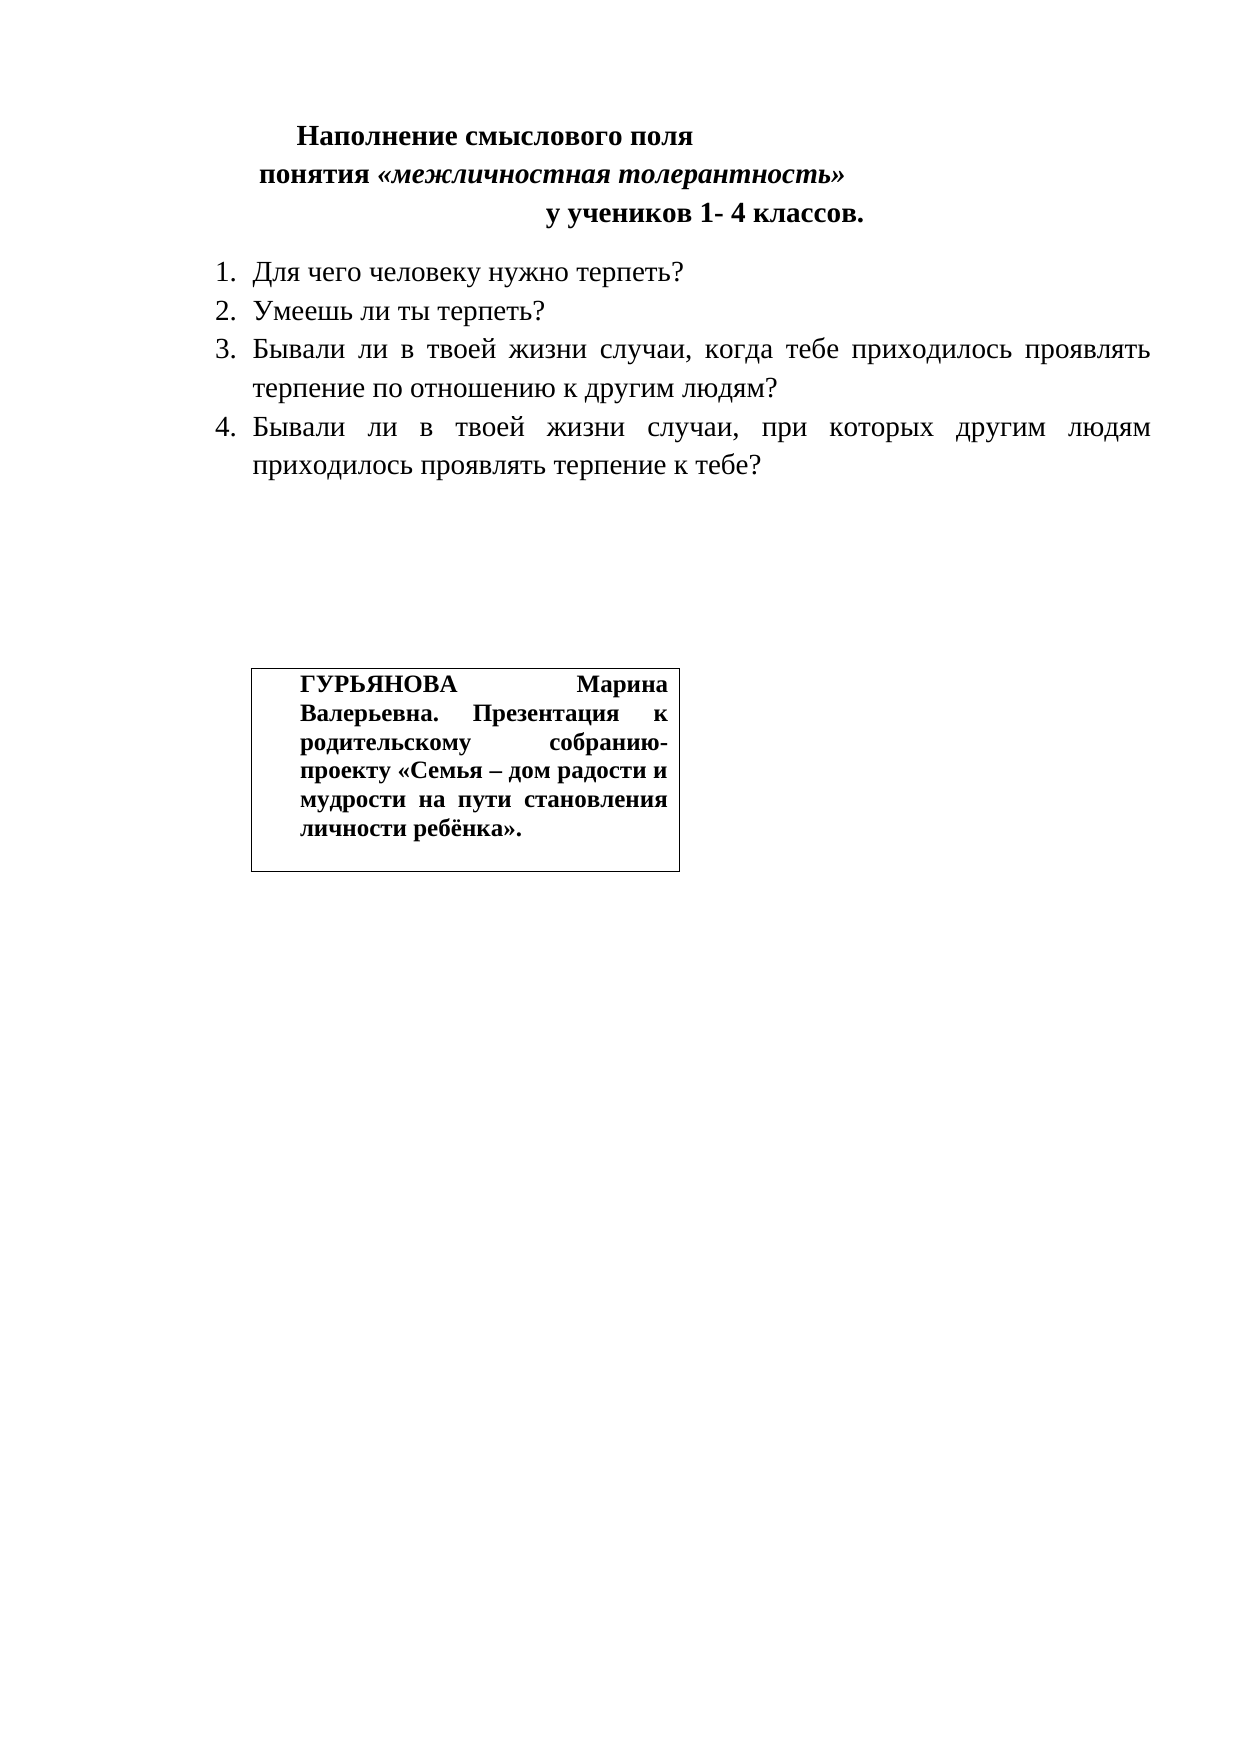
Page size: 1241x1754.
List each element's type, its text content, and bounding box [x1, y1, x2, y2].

list Бывали ли в твоей жизни случаи, когда тебе приходилось проявлять терпение по отношению к другим людям? [215, 332, 1152, 404]
list Бывали ли в твоей жизни случаи, при которых другим людям приходилось проявлять терпение к тебе? [215, 409, 1152, 481]
list Для чего человеку нужно терпеть? [215, 254, 1152, 288]
text Наполнение смыслового поля понятия «межличностная толерантность» у учеников 1- 4 классов. [215, 118, 1152, 229]
list Умеешь ли ты терпеть? [215, 293, 1152, 327]
table_header ГУРЬЯНОВА Марина Валерьевна. Презентация к родительскому собранию-проекту «Семья – дом радости и мудрости на пути становления личности ребёнка». [252, 669, 679, 871]
